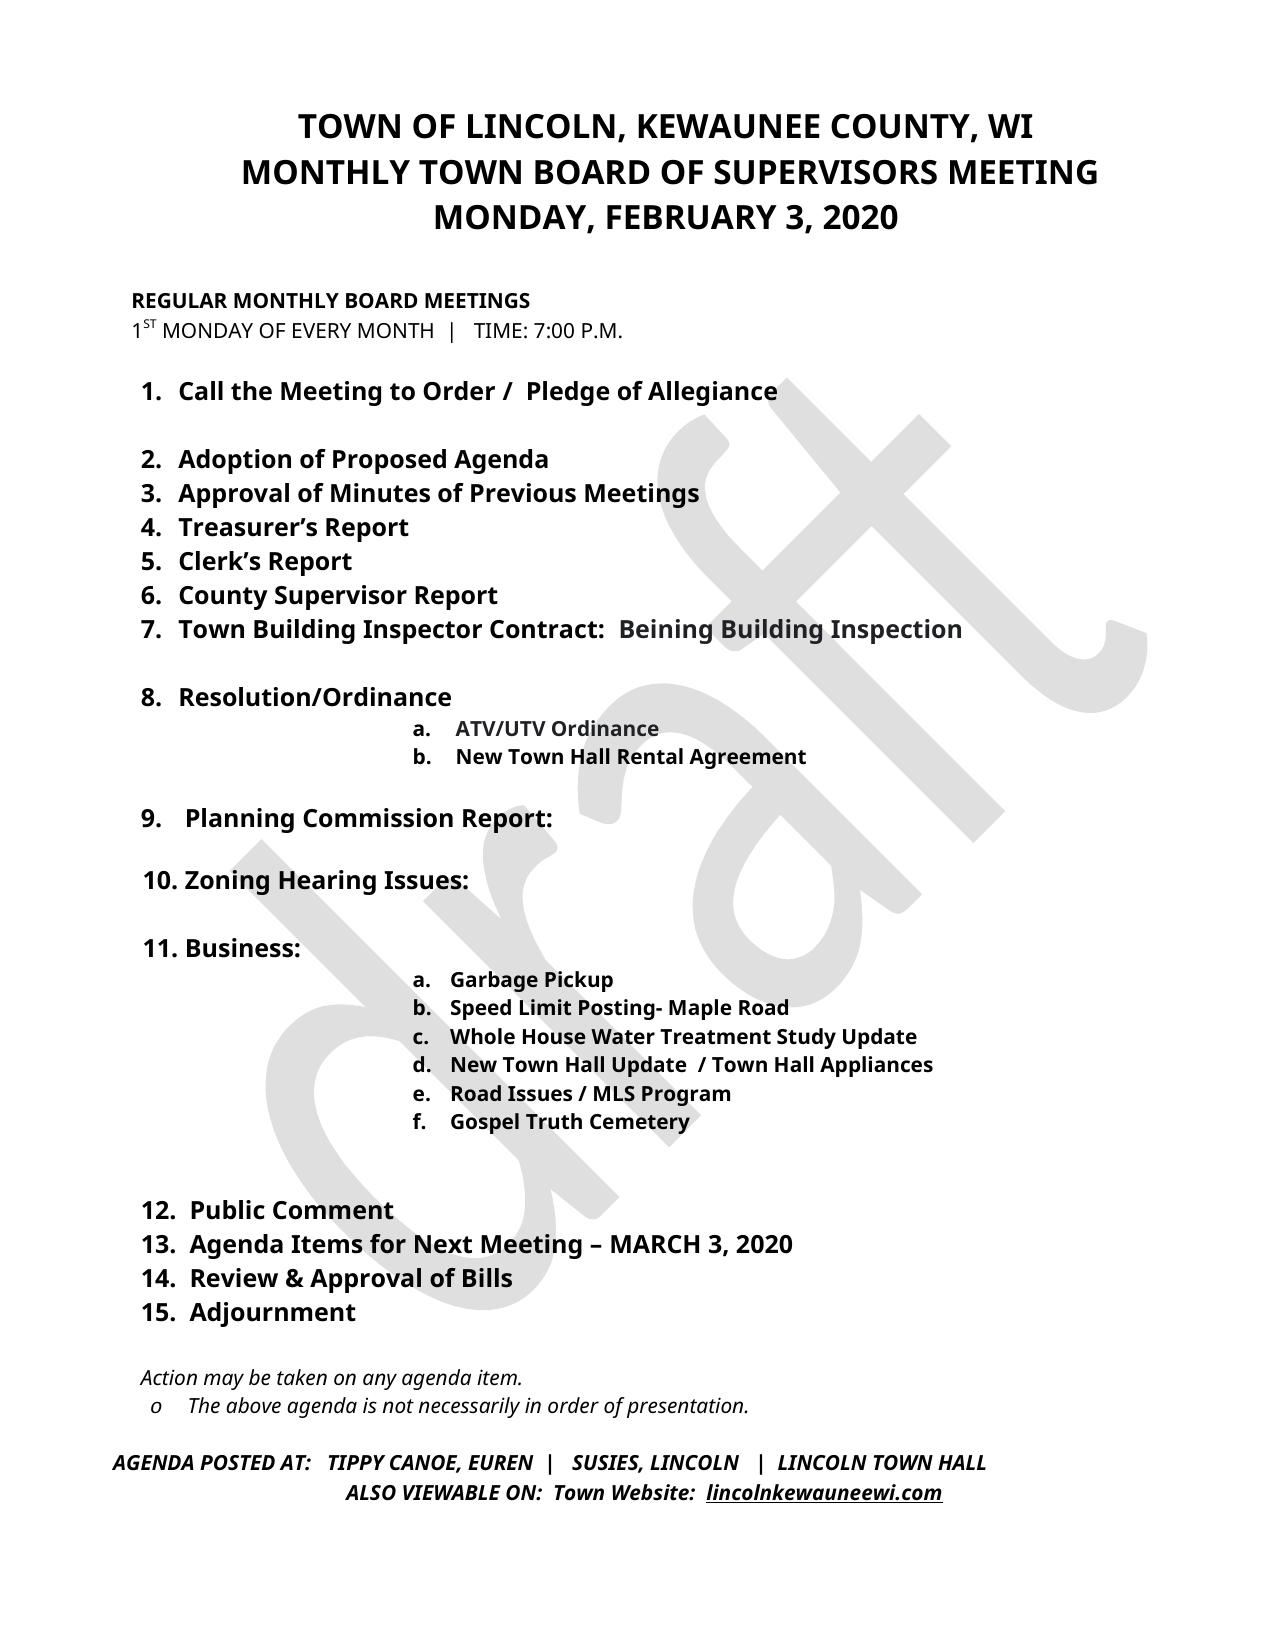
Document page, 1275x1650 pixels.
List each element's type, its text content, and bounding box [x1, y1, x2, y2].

text 1ST MONDAY OF EVERY MONTH | TIME: 7:00 P.M. [91, 314, 1200, 344]
text REGULAR MONTHLY BOARD MEETINGS [91, 285, 1200, 314]
text 14. Review & Approval of Bills [141, 1261, 1200, 1295]
text AGENDA POSTED AT: TIPPY CANOE, EUREN | SUSIES, LINCOLN | LINCOLN TOWN HALL [75, 1448, 1200, 1476]
text 15. Adjournment [141, 1295, 1200, 1329]
list Approval of Minutes of Previous Meetings [141, 476, 1200, 510]
list Call the Meeting to Order / Pledge of Allegiance [141, 373, 1200, 442]
list Speed Limit Posting- Maple Road [412, 993, 1200, 1022]
list Treasurer’s Report [141, 510, 1200, 544]
text 12. Public Comment [141, 1192, 1200, 1227]
list Resolution/Ordinance [141, 680, 1200, 714]
list Road Issues / MLS Program [412, 1079, 1200, 1107]
text 13. Agenda Items for Next Meeting – MARCH 3, 2020 [141, 1227, 1200, 1261]
list Town Building Inspector Contract: Beining Building Inspection [141, 612, 1200, 646]
text Action may be taken on any agenda item. [141, 1363, 1200, 1391]
list County Supervisor Report [141, 578, 1200, 612]
list New Town Hall Rental Agreement [412, 742, 1200, 771]
text MONTHLY TOWN BOARD OF SUPERVISORS MEETING MONDAY, FEBRUARY 3, 2020 [131, 148, 1200, 239]
list ATV/UTV Ordinance [412, 714, 1200, 742]
list New Town Hall Update / Town Hall Appliances [412, 1050, 1200, 1079]
text TOWN OF LINCOLN, KEWAUNEE COUNTY, WI [131, 103, 1200, 148]
text 11. Business: [142, 931, 1200, 965]
list Garbage Pickup [412, 965, 1200, 993]
list Planning Commission Report: [141, 801, 1187, 835]
text 10. Zoning Hearing Issues: [142, 863, 1200, 897]
list Whole House Water Treatment Study Update [412, 1022, 1200, 1050]
list Adoption of Proposed Agenda [141, 442, 1200, 476]
list The above agenda is not necessarily in order of presentation. [150, 1391, 1200, 1420]
text ALSO VIEWABLE ON: Town Website: lincolnkewauneewi.com [91, 1476, 1200, 1506]
list Clerk’s Report [141, 544, 1200, 578]
list Gospel Truth Cemetery [412, 1107, 1200, 1136]
